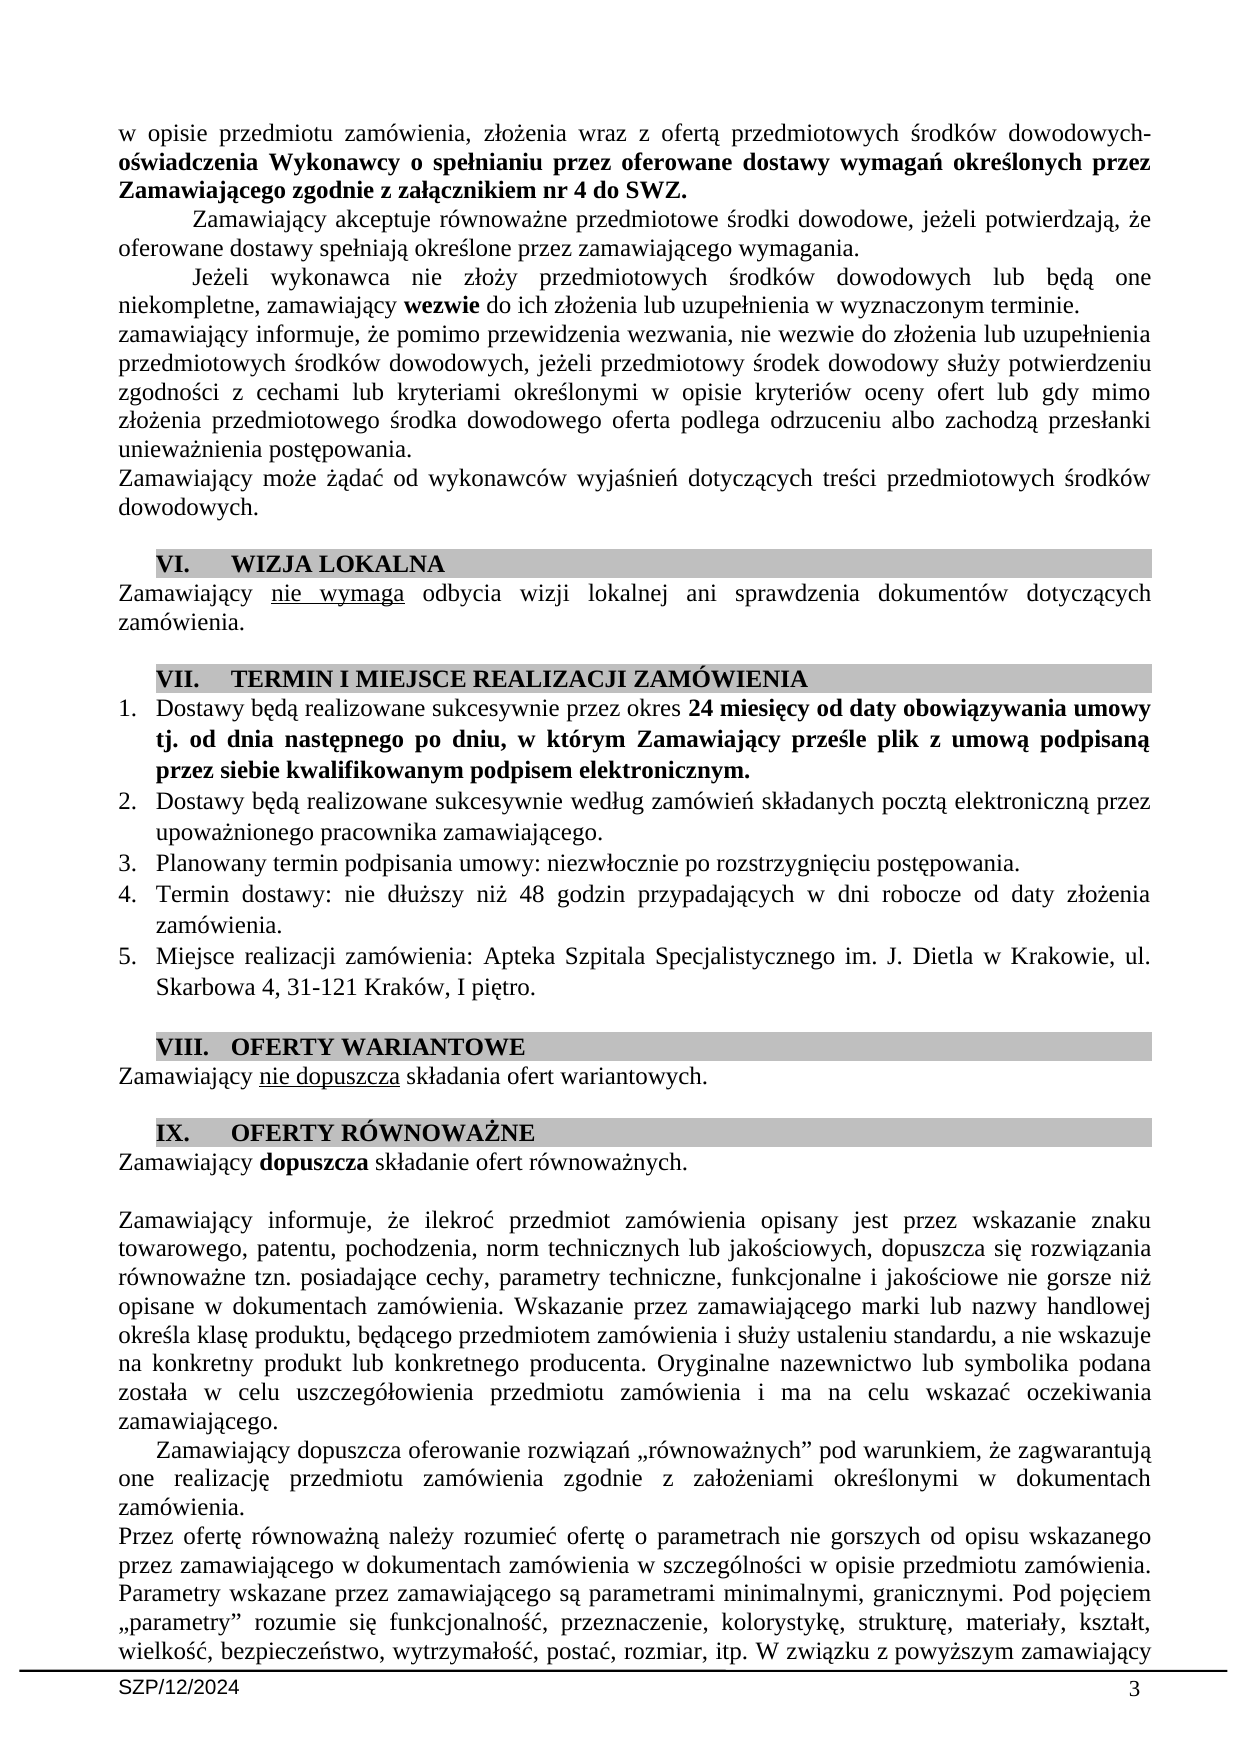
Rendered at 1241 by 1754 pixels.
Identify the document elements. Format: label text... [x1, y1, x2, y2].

text zamawiający informuje, że pomimo przewidzenia wezwania, nie wezwie do złożenia lub uzupełnienia przedmiotowych środków dowodowych, jeżeli przedmiotowy środek dowodowy służy potwierdzeniu zgodności z cechami lub kryteriami określonymi w opisie kryteriów oceny ofert lub gdy mimo złożenia przedmiotowego środka dowodowego oferta podlega odrzuceniu albo zachodzą przesłanki unieważnienia postępowania. [118, 319, 1152, 463]
list Miejsce realizacji zamówienia: Apteka Szpitala Specjalistycznego im. J. Dietla w Krakowie, ul. Skarbowa 4, 31-121 Kraków, I piętro. [118, 941, 1152, 1003]
text Zamawiający może żądać od wykonawców wyjaśnień dotyczących treści przedmiotowych środków dowodowych. [118, 463, 1152, 521]
list WIZJA LOKALNA [156, 549, 1152, 578]
text Zamawiający akceptuje równoważne przedmiotowe środki dowodowe, jeżeli potwierdzają, że oferowane dostawy spełniają określone przez zamawiającego wymagania. [118, 204, 1152, 262]
list OFERTY RÓWNOWAŻNE [156, 1118, 1152, 1147]
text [118, 1521, 1152, 1665]
text Zamawiający informuje, że ilekroć przedmiot zamówienia opisany jest przez wskazanie znaku towarowego, patentu, pochodzenia, norm technicznych lub jakościowych, dopuszcza się rozwiązania równoważne tzn. posiadające cechy, parametry techniczne, funkcjonalne i jakościowe nie gorsze niż opisane w dokumentach zamówienia. Wskazanie przez zamawiającego marki lub nazwy handlowej określa klasę produktu, będącego przedmiotem zamówienia i służy ustaleniu standardu, a nie wskazuje na konkretny produkt lub konkretnego producenta. Oryginalne nazewnictwo lub symbolika podana została w celu uszczegółowienia przedmiotu zamówienia i ma na celu wskazać oczekiwania zamawiającego. [118, 1205, 1152, 1435]
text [118, 118, 1152, 204]
text Jeżeli wykonawca nie złoży przedmiotowych środków dowodowych lub będą one niekompletne, zamawiający wezwie do ich złożenia lub uzupełnienia w wyznaczonym terminie. [118, 262, 1152, 319]
list Planowany termin podpisania umowy: niezwłocznie po rozstrzygnięciu postępowania. [118, 848, 1152, 879]
text Zamawiający dopuszcza składanie ofert równoważnych. [118, 1147, 1152, 1176]
text Zamawiający nie dopuszcza składania ofert wariantowych. [118, 1061, 1152, 1090]
list OFERTY WARIANTOWE [156, 1032, 1152, 1061]
list Dostawy będą realizowane sukcesywnie według zamówień składanych pocztą elektroniczną przez upoważnionego pracownika zamawiającego. [118, 786, 1152, 848]
list TERMIN I MIEJSCE REALIZACJI ZAMÓWIENIA [156, 664, 1152, 693]
text Zamawiający nie wymaga odbycia wizji lokalnej ani sprawdzenia dokumentów dotyczących zamówienia. [118, 578, 1152, 636]
list Termin dostawy: nie dłuższy niż 48 godzin przypadających w dni robocze od daty złożenia zamówienia. [118, 879, 1152, 941]
list Dostawy będą realizowane sukcesywnie przez okres 24 miesięcy od daty obowiązywania umowy tj. od dnia następnego po dniu, w którym Zamawiający prześle plik z umową podpisaną przez siebie kwalifikowanym podpisem elektronicznym. [118, 693, 1152, 786]
text Zamawiający dopuszcza oferowanie rozwiązań „równoważnych” pod warunkiem, że zagwarantują one realizację przedmiotu zamówienia zgodnie z założeniami określonymi w dokumentach zamówienia. [118, 1435, 1152, 1521]
